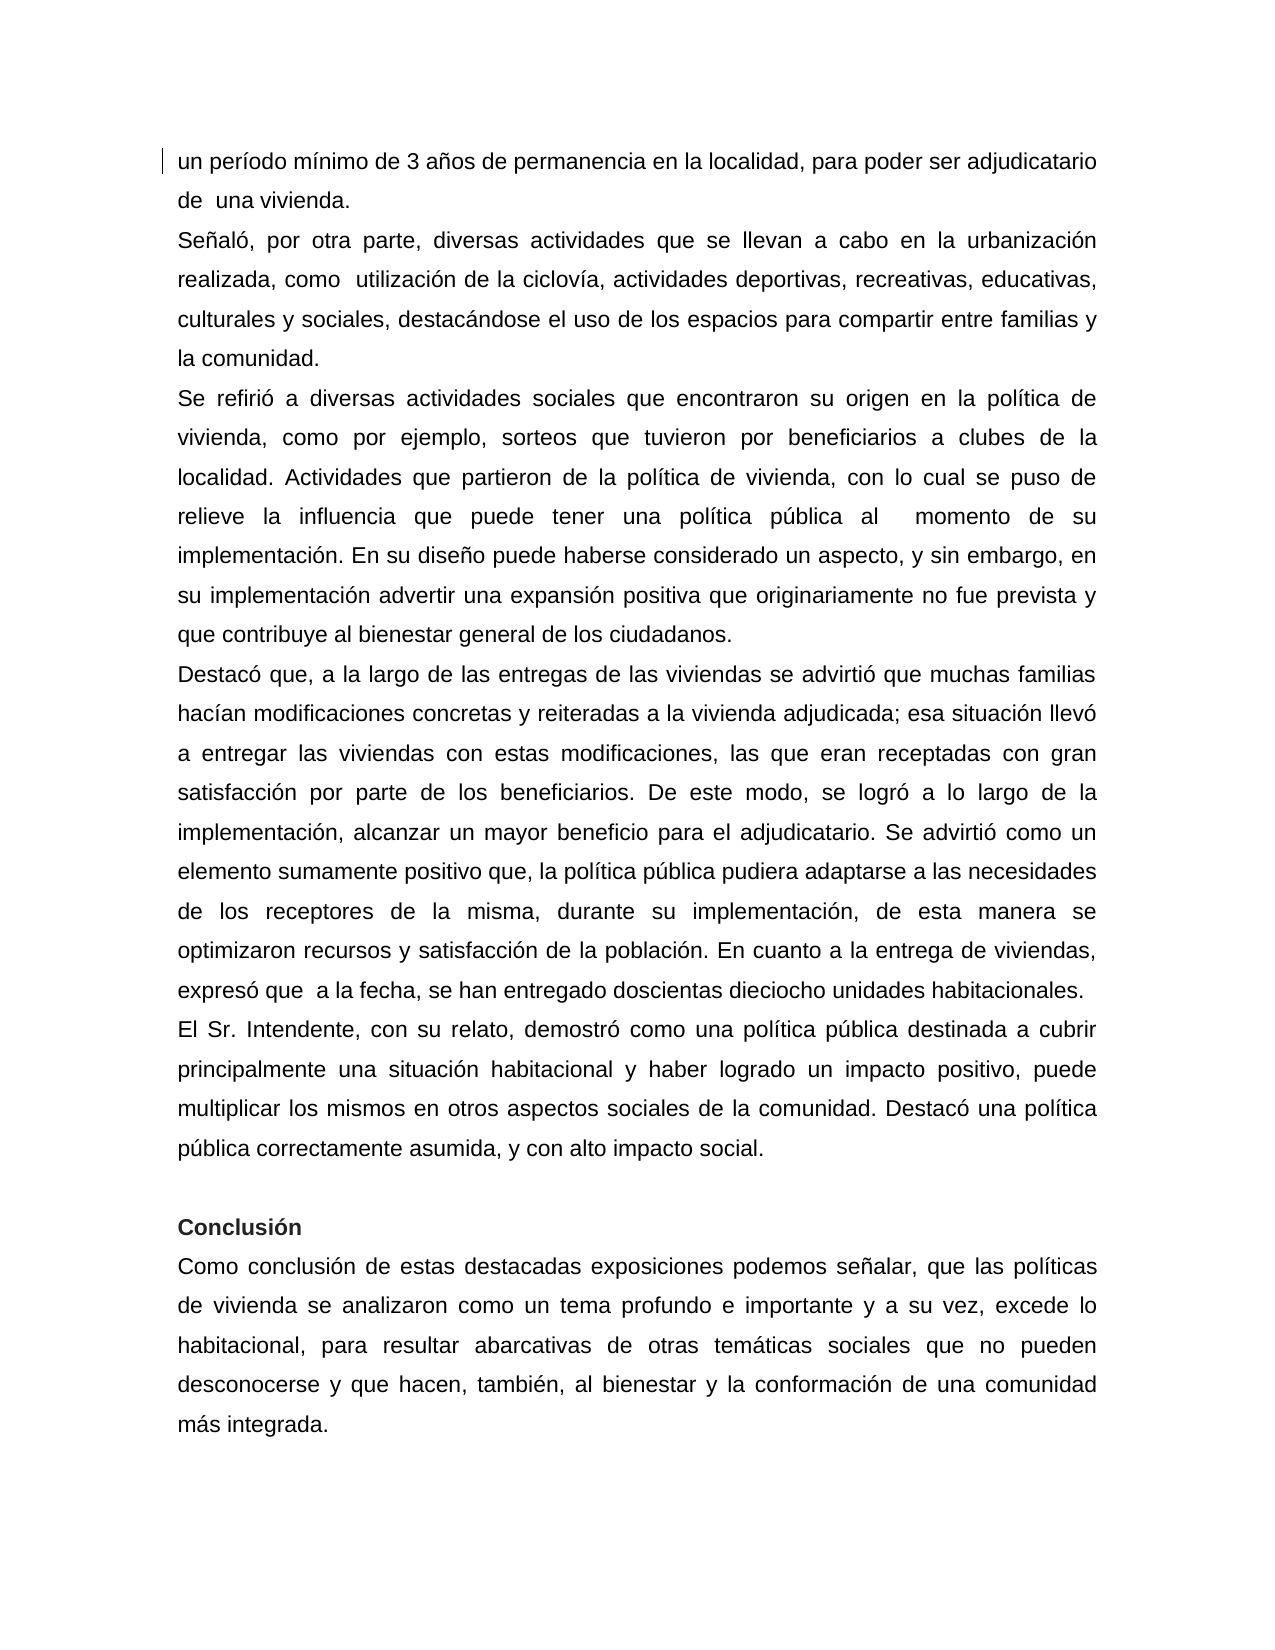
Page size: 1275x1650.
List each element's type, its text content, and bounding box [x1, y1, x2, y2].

text Se refirió a diversas actividades sociales que encontraron su origen en la política de vivienda, como por ejemplo, sorteos que tuvieron por beneficiarios a clubes de la localidad. Actividades que partieron de la política de vivienda, con lo cual se puso de relieve la influencia que puede tener una política pública al momento de su implementación. En su diseño puede haberse considerado un aspecto, y sin embargo, en su implementación advertir una expansión positiva que originariamente no fue prevista y que contribuye al bienestar general de los ciudadanos. [177, 384, 1098, 648]
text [177, 148, 1098, 213]
text Como conclusión de estas destacadas exposiciones podemos señalar, que las políticas de vivienda se analizaron como un tema profundo e importante y a su vez, excede lo habitacional, para resultar abarcativas de otras temáticas sociales que no pueden desconocerse y que hacen, también, al bienestar y la conformación de una comunidad más integrada. [177, 1253, 1098, 1437]
text Conclusión [177, 1213, 1098, 1240]
text El Sr. Intendente, con su relato, demostró como una política pública destinada a cubrir principalmente una situación habitacional y haber logrado un impacto positivo, puede multiplicar los mismos en otros aspectos sociales de la comunidad. Destacó una política pública correctamente asumida, y con alto impacto social. [177, 1016, 1098, 1161]
text Destacó que, a la largo de las entregas de las viviendas se advirtió que muchas familias hacían modificaciones concretas y reiteradas a la vivienda adjudicada; esa situación llevó a entregar las viviendas con estas modificaciones, las que eran receptadas con gran satisfacción por parte de los beneficiarios. De este modo, se logró a lo largo de la implementación, alcanzar un mayor beneficio para el adjudicatario. Se advirtió como un elemento sumamente positivo que, la política pública pudiera adaptarse a las necesidades de los receptores de la misma, durante su implementación, de esta manera se optimizaron recursos y satisfacción de la población. En cuanto a la entrega de viviendas, expresó que a la fecha, se han entregado doscientas dieciocho unidades habitacionales. [177, 661, 1098, 1003]
text Señaló, por otra parte, diversas actividades que se llevan a cabo en la urbanización realizada, como utilización de la ciclovía, actividades deportivas, recreativas, educativas, culturales y sociales, destacándose el uso de los espacios para compartir entre familias y la comunidad. [177, 227, 1098, 371]
